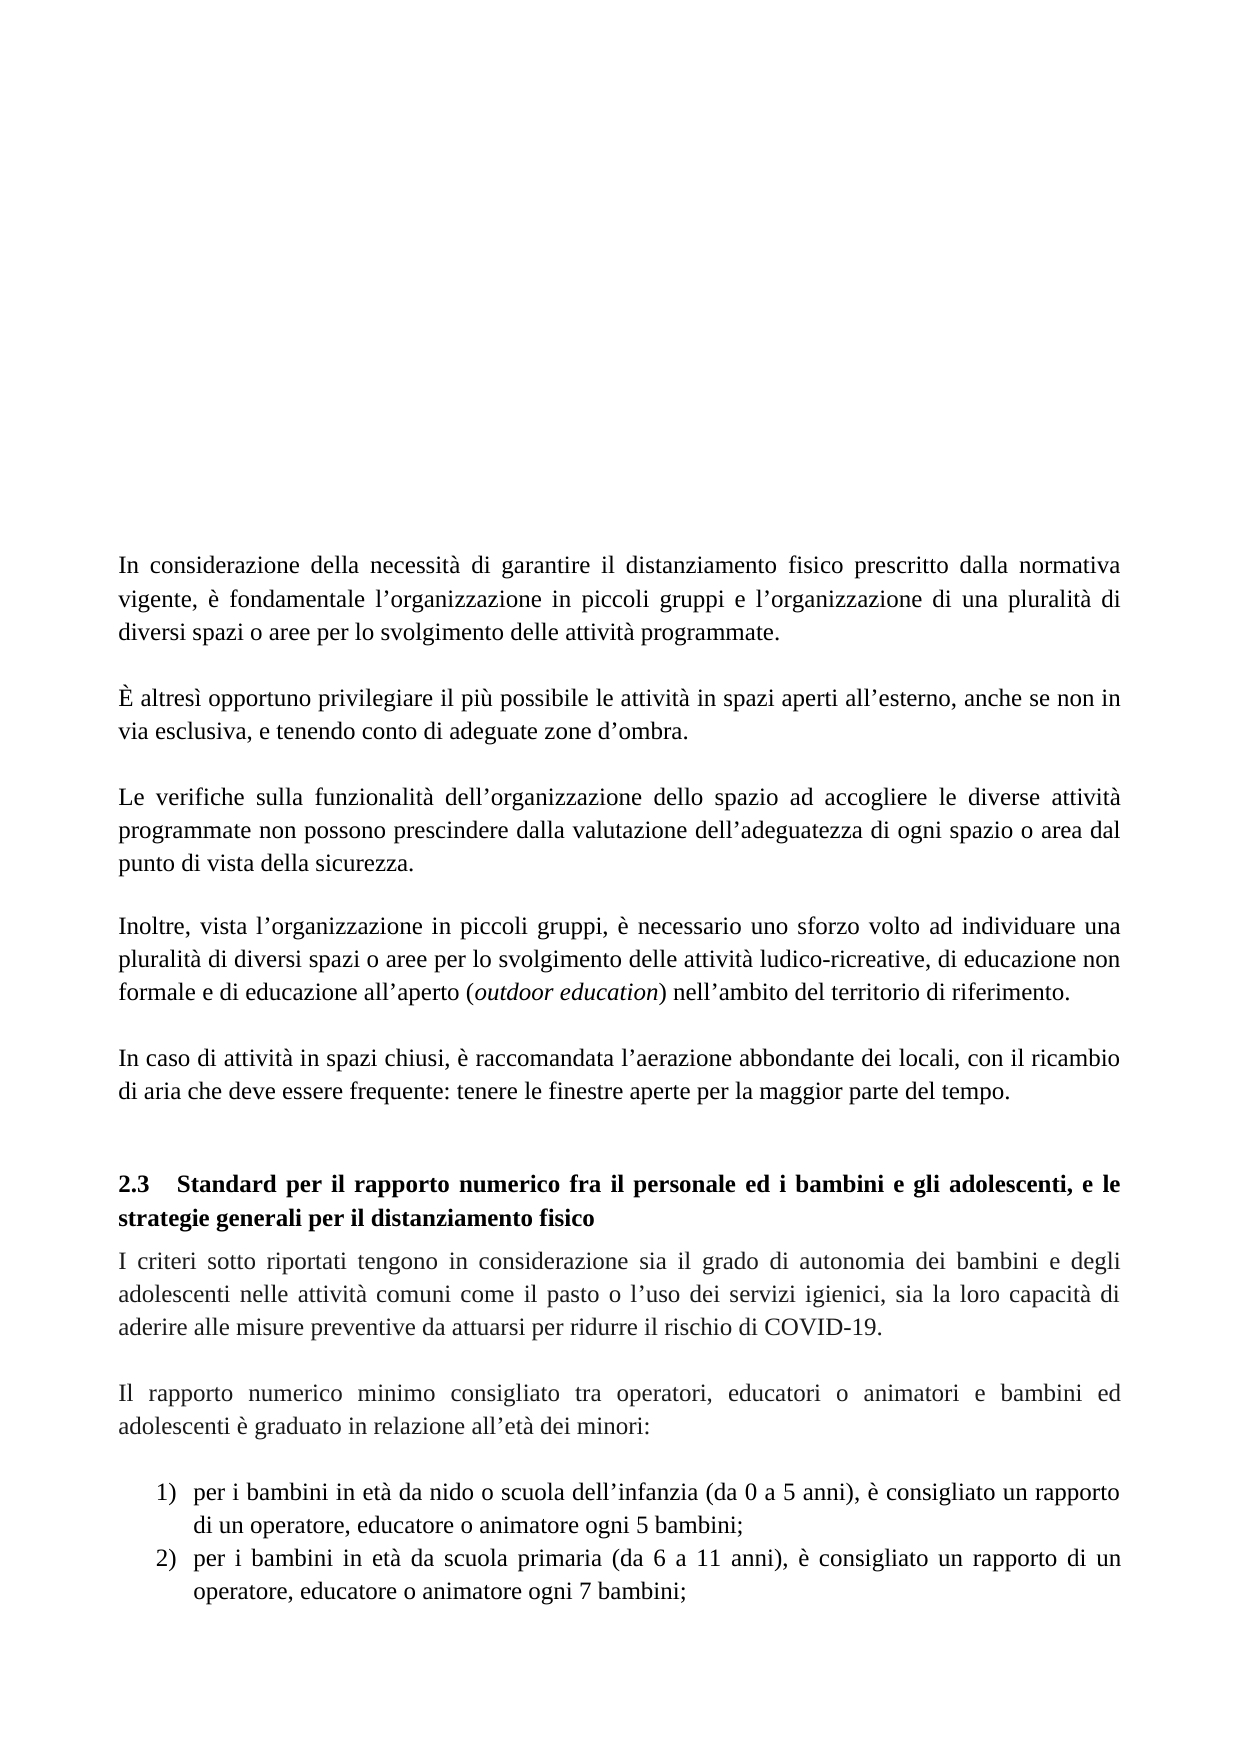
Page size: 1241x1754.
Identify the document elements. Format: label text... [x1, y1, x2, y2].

text È altresì opportuno privilegiare il più possibile le attività in spazi aperti all’esterno, anche se non in via esclusiva, e tenendo conto di adeguate zone d’ombra. [118, 683, 1122, 744]
text Inoltre, vista l’organizzazione in piccoli gruppi, è necessario uno sforzo volto ad individuare una pluralità di diversi spazi o aree per lo svolgimento delle attività ludico-ricreative, di educazione non formale e di educazione all’aperto (outdoor education) nell’ambito del territorio di riferimento. [118, 911, 1122, 1006]
text I criteri sotto riportati tengono in considerazione sia il grado di autonomia dei bambini e degli adolescenti nelle attività comuni come il pasto o l’uso dei servizi igienici, sia la loro capacità di aderire alle misure preventive da attuarsi per ridurre il rischio di COVID-19. [118, 1246, 1122, 1341]
text Il rapporto numerico minimo consigliato tra operatori, educatori o animatori e bambini ed adolescenti è graduato in relazione all’età dei minori: [118, 1378, 1122, 1440]
text In caso di attività in spazi chiusi, è raccomandata l’aerazione abbondante dei locali, con il ricambio di aria che deve essere frequente: tenere le finestre aperte per la maggior parte del tempo. [118, 1043, 1122, 1105]
list per i bambini in età da nido o scuola dell’infanzia (da 0 a 5 anni), è consigliato un rapporto di un operatore, educatore o animatore ogni 5 bambini; [156, 1477, 1122, 1539]
text Le verifiche sulla funzionalità dell’organizzazione dello spazio ad accogliere le diverse attività programmate non possono prescindere dalla valutazione dell’adeguatezza di ogni spazio o area dal punto di vista della sicurezza. [118, 782, 1122, 877]
text In considerazione della necessità di garantire il distanziamento fisico prescritto dalla normativa vigente, è fondamentale l’organizzazione in piccoli gruppi e l’organizzazione di una pluralità di diversi spazi o aree per lo svolgimento delle attività programmate. [118, 551, 1122, 645]
text 2.3 Standard per il rapporto numerico fra il personale ed i bambini e gli adolescenti, e le strategie generali per il distanziamento fisico [118, 1169, 1122, 1231]
list per i bambini in età da scuola primaria (da 6 a 11 anni), è consigliato un rapporto di un operatore, educatore o animatore ogni 7 bambini; [156, 1543, 1122, 1605]
